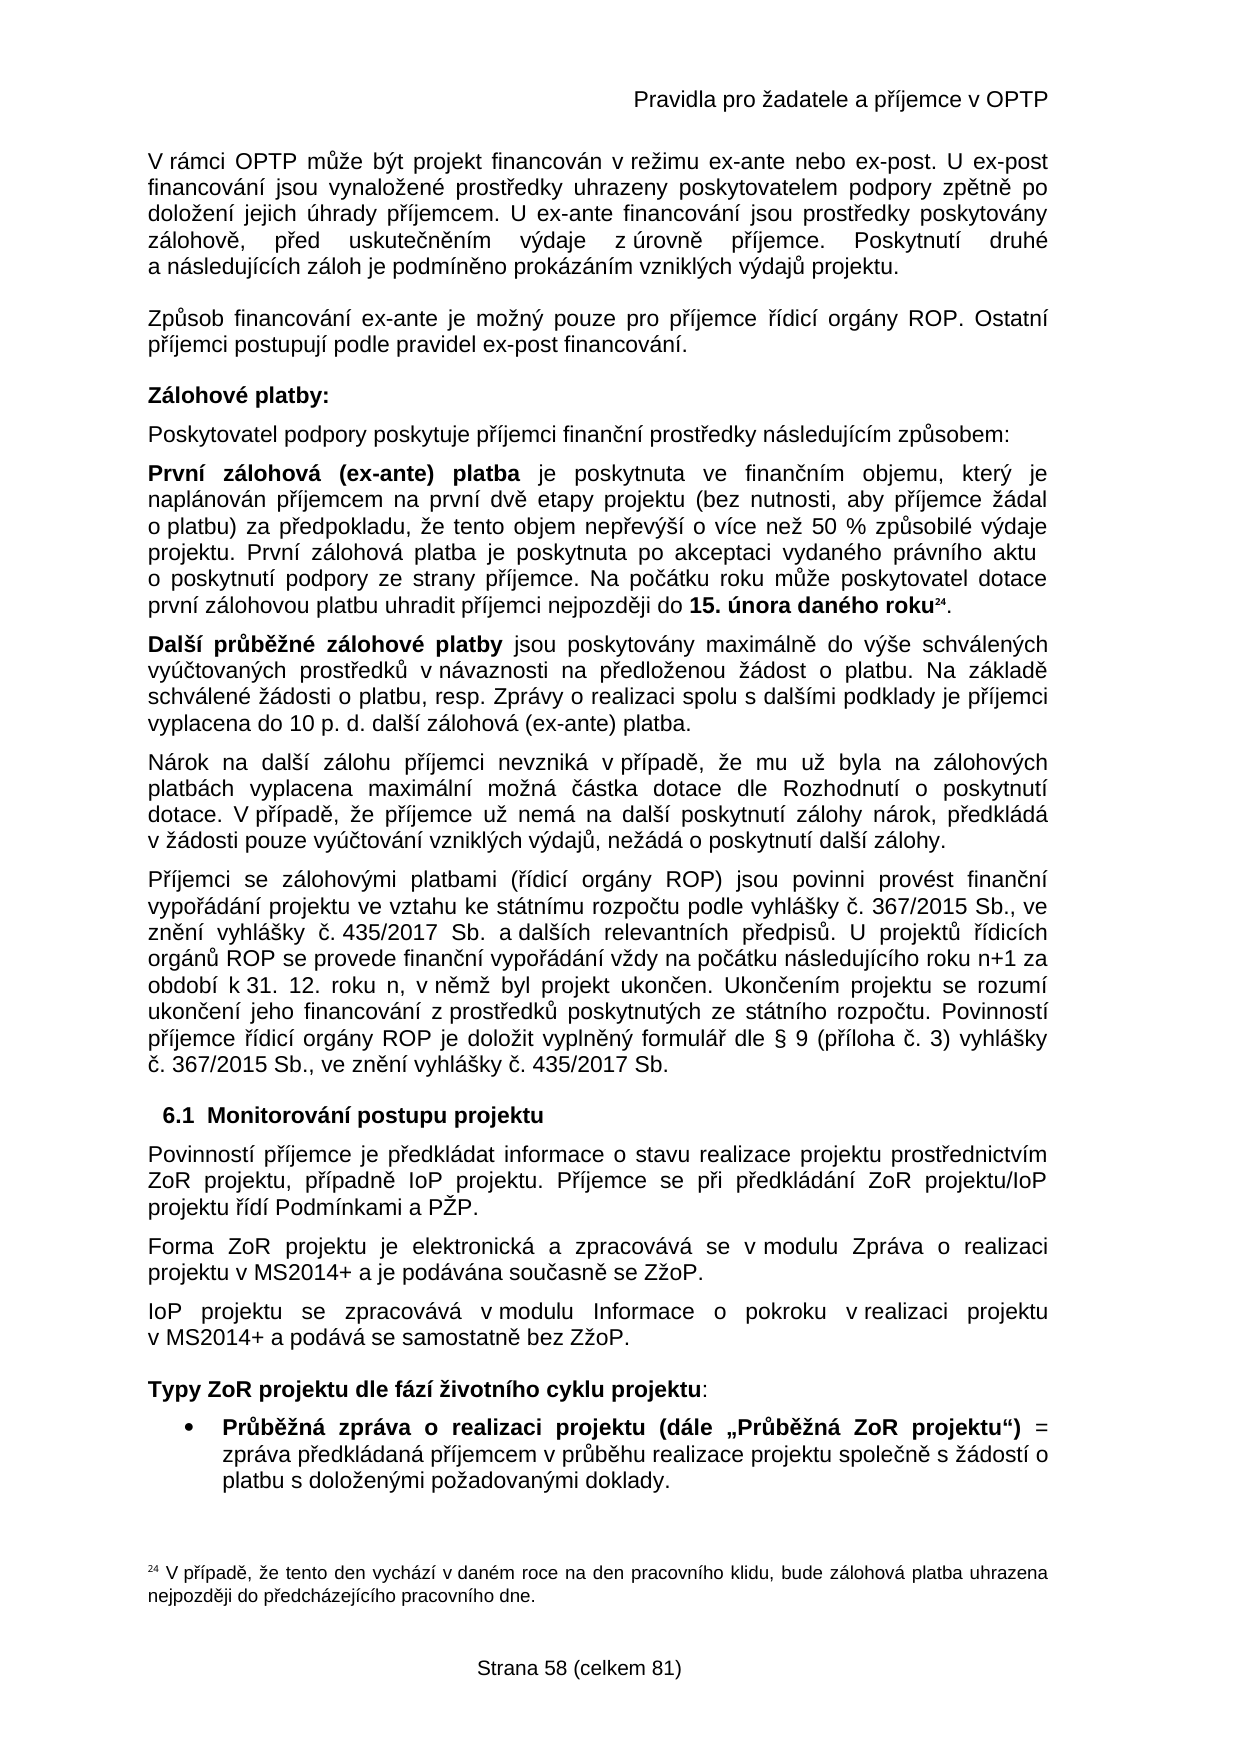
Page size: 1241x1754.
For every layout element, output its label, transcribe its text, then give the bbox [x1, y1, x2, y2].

text Další průběžné zálohové platby jsou poskytovány maximálně do výše schválených vyúčtovaných prostředků v návaznosti na předloženou žádost o platbu. Na základě schválené žádosti o platbu, resp. Zprávy o realizaci spolu s dalšími podklady je příjemci vyplacena do 10 p. d. další zálohová (ex-ante) platba. [148, 631, 1048, 736]
list Průběžná zpráva o realizaci projektu (dále „Průběžná ZoR projektu“) = zpráva předkládaná příjemcem v průběhu realizace projektu společně s žádostí o platbu s doloženými požadovanými doklady. [185, 1414, 1048, 1493]
text Forma ZoR projektu je elektronická a zpracovává se v modulu Zpráva o realizaci projektu v MS2014+ a je podávána současně se ZžoP. [148, 1233, 1048, 1285]
text Nárok na další zálohu příjemci nevzniká v případě, že mu už byla na zálohových platbách vyplacena maximální možná částka dotace dle Rozhodnutí o poskytnutí dotace. V případě, že příjemce už nemá na další poskytnutí zálohy nárok, předkládá v žádosti pouze vyúčtování vzniklých výdajů, nežádá o poskytnutí další zálohy. [148, 748, 1048, 854]
text První zálohová (ex-ante) platba je poskytnuta ve finančním objemu, který je naplánován příjemcem na první dvě etapy projektu (bez nutnosti, aby příjemce žádal o platbu) za předpokladu, že tento objem nepřevýší o více než 50 % způsobilé výdaje projektu. První zálohová platba je poskytnuta po akceptaci vydaného právního aktu o poskytnutí podpory ze strany příjemce. Na počátku roku může poskytovatel dotace první zálohovou platbu uhradit příjemci nejpozději do 15. února daného roku. [148, 460, 1048, 618]
text Způsob financování ex-ante je možný pouze pro příjemce řídicí orgány ROP. Ostatní příjemci postupují podle pravidel ex-post financování. [148, 304, 1048, 357]
text Typy ZoR projektu dle fází životního cyklu projektu: [148, 1376, 1048, 1402]
text Příjemci se zálohovými platbami (řídicí orgány ROP) jsou povinni provést finanční vypořádání projektu ve vztahu ke státnímu rozpočtu podle vyhlášky č. 367/2015 Sb., ve znění vyhlášky č. 435/2017 Sb. a dalších relevantních předpisů. U projektů řídicích orgánů ROP se provede finanční vypořádání vždy na počátku následujícího roku n+1 za období k 31. 12. roku n, v němž byl projekt ukončen. Ukončením projektu se rozumí ukončení jeho financování z prostředků poskytnutých ze státního rozpočtu. Povinností příjemce řídicí orgány ROP je doložit vyplněný formulář dle § 9 (příloha č. 3) vyhlášky č. 367/2015 Sb., ve znění vyhlášky č. 435/2017 Sb. [148, 866, 1048, 1077]
text V rámci OPTP může být projekt financován v režimu ex-ante nebo ex-post. U ex-post financování jsou vynaložené prostředky uhrazeny poskytovatelem podpory zpětně po doložení jejich úhrady příjemcem. U ex-ante financování jsou prostředky poskytovány zálohově, před uskutečněním výdaje z úrovně příjemce. Poskytnutí druhé a následujících záloh je podmíněno prokázáním vzniklých výdajů projektu. [148, 148, 1048, 279]
text Monitorování postupu projektu [162, 1102, 1048, 1128]
text Zálohové platby: [148, 382, 1048, 408]
text IoP projektu se zpracovává v modulu Informace o pokroku v realizaci projektu v MS2014+ a podává se samostatně bez ZžoP. [148, 1298, 1048, 1351]
text Poskytovatel podpory poskytuje příjemci finanční prostředky následujícím způsobem: [148, 421, 1048, 447]
text Povinností příjemce je předkládat informace o stavu realizace projektu prostřednictvím ZoR projektu, případně IoP projektu. Příjemce se při předkládání ZoR projektu/IoP projektu řídí Podmínkami a PŽP. [148, 1141, 1048, 1220]
